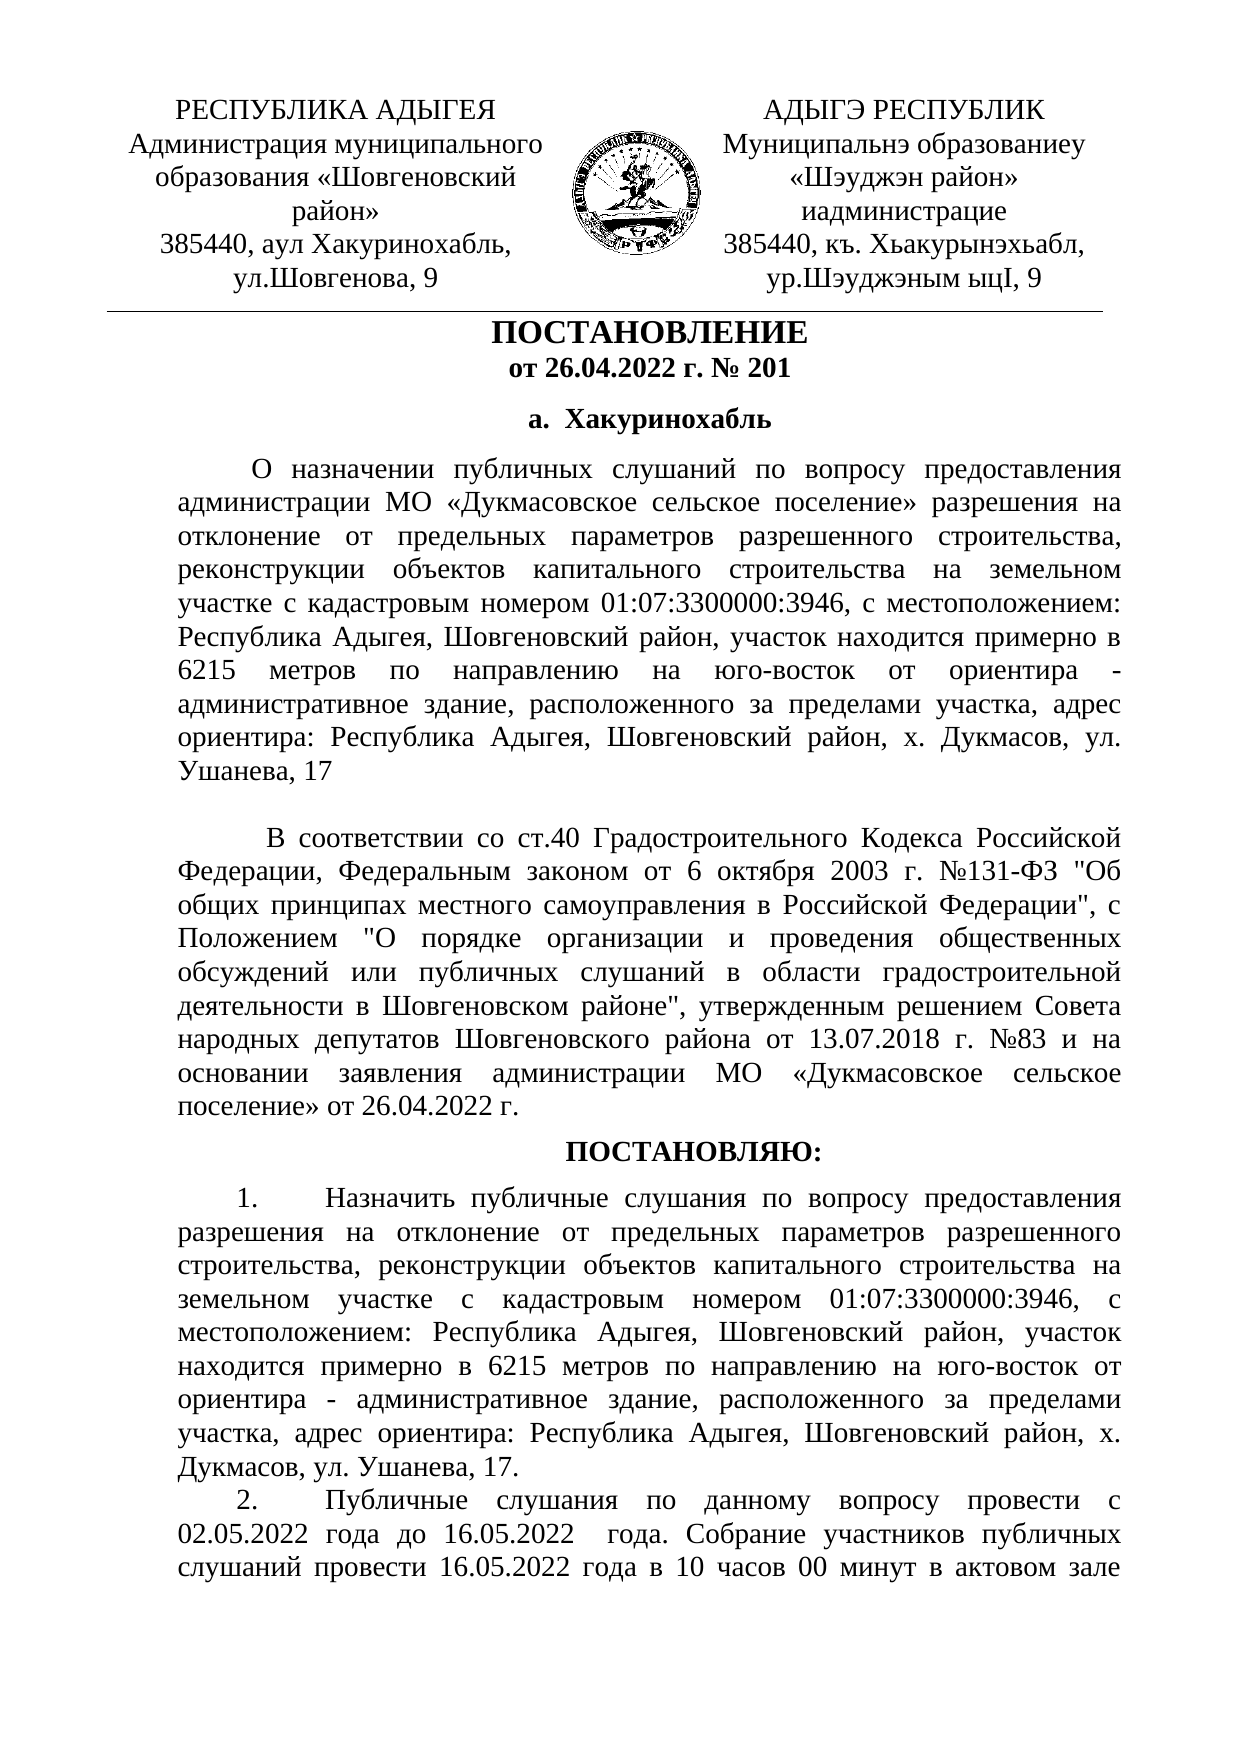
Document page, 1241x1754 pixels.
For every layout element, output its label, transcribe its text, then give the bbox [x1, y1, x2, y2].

text В соответствии со ст.40 Градостроительного Кодекса Российской Федерации, Федеральным законом от 6 октября 2003 г. №131-ФЗ "Об общих принципах местного самоуправления в Российской Федерации", с Положением "О порядке организации и проведения общественных обсуждений или публичных слушаний в области градостроительной деятельности в Шовгеновском районе", утвержденным решением Совета народных депутатов Шовгеновского района от 13.07.2018 г. №83 и на основании заявления администрации МО «Дукмасовское сельское поселение» от 26.04.2022 г. [177, 820, 1122, 1122]
table_header РЕСПУБЛИКА АДЫГЕЯ Администрация муниципального образования «Шовгеновский район» 385440, аул Хакуринохабль, ул.Шовгенова, 9 [107, 75, 564, 311]
table_header [564, 75, 704, 311]
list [177, 1482, 1122, 1583]
text а. Хакуринохабль [177, 401, 1122, 434]
text О назначении публичных слушаний по вопросу предоставления администрации МО «Дукмасовское сельское поселение» разрешения на отклонение от предельных параметров разрешенного строительства, реконструкции объектов капитального строительства на земельном участке с кадастровым номером 01:07:3300000:3946, с местоположением: Республика Адыгея, Шовгеновский район, участок находится примерно в 6215 метров по направлению на юго-восток от ориентира - административное здание, расположенного за пределами участка, адрес ориентира: Республика Адыгея, Шовгеновский район, х. Дукмасов, ул. Ушанева, 17 [177, 451, 1122, 786]
table_header АДЫГЭ РЕСПУБЛИК Муниципальнэ образованиеу «Шэуджэн район» иадминистрацие 385440, къ. Хьакурынэхьабл, ур.Шэуджэным ыцI, 9 [705, 75, 1103, 311]
picture [571, 130, 702, 256]
text ПОСТАНОВЛЯЮ: [177, 1134, 1122, 1168]
text от 26.04.2022 г. № 201 [177, 350, 1122, 384]
list Назначить публичные слушания по вопросу предоставления разрешения на отклонение от предельных параметров разрешенного строительства, реконструкции объектов капитального строительства на земельном участке с кадастровым номером 01:07:3300000:3946, с местоположением: Республика Адыгея, Шовгеновский район, участок находится примерно в 6215 метров по направлению на юго-восток от ориентира - административное здание, расположенного за пределами участка, адрес ориентира: Республика Адыгея, Шовгеновский район, х. Дукмасов, ул. Ушанева, 17. [177, 1180, 1122, 1482]
subtitle ПОСТАНОВЛЕНИЕ [177, 118, 1122, 350]
